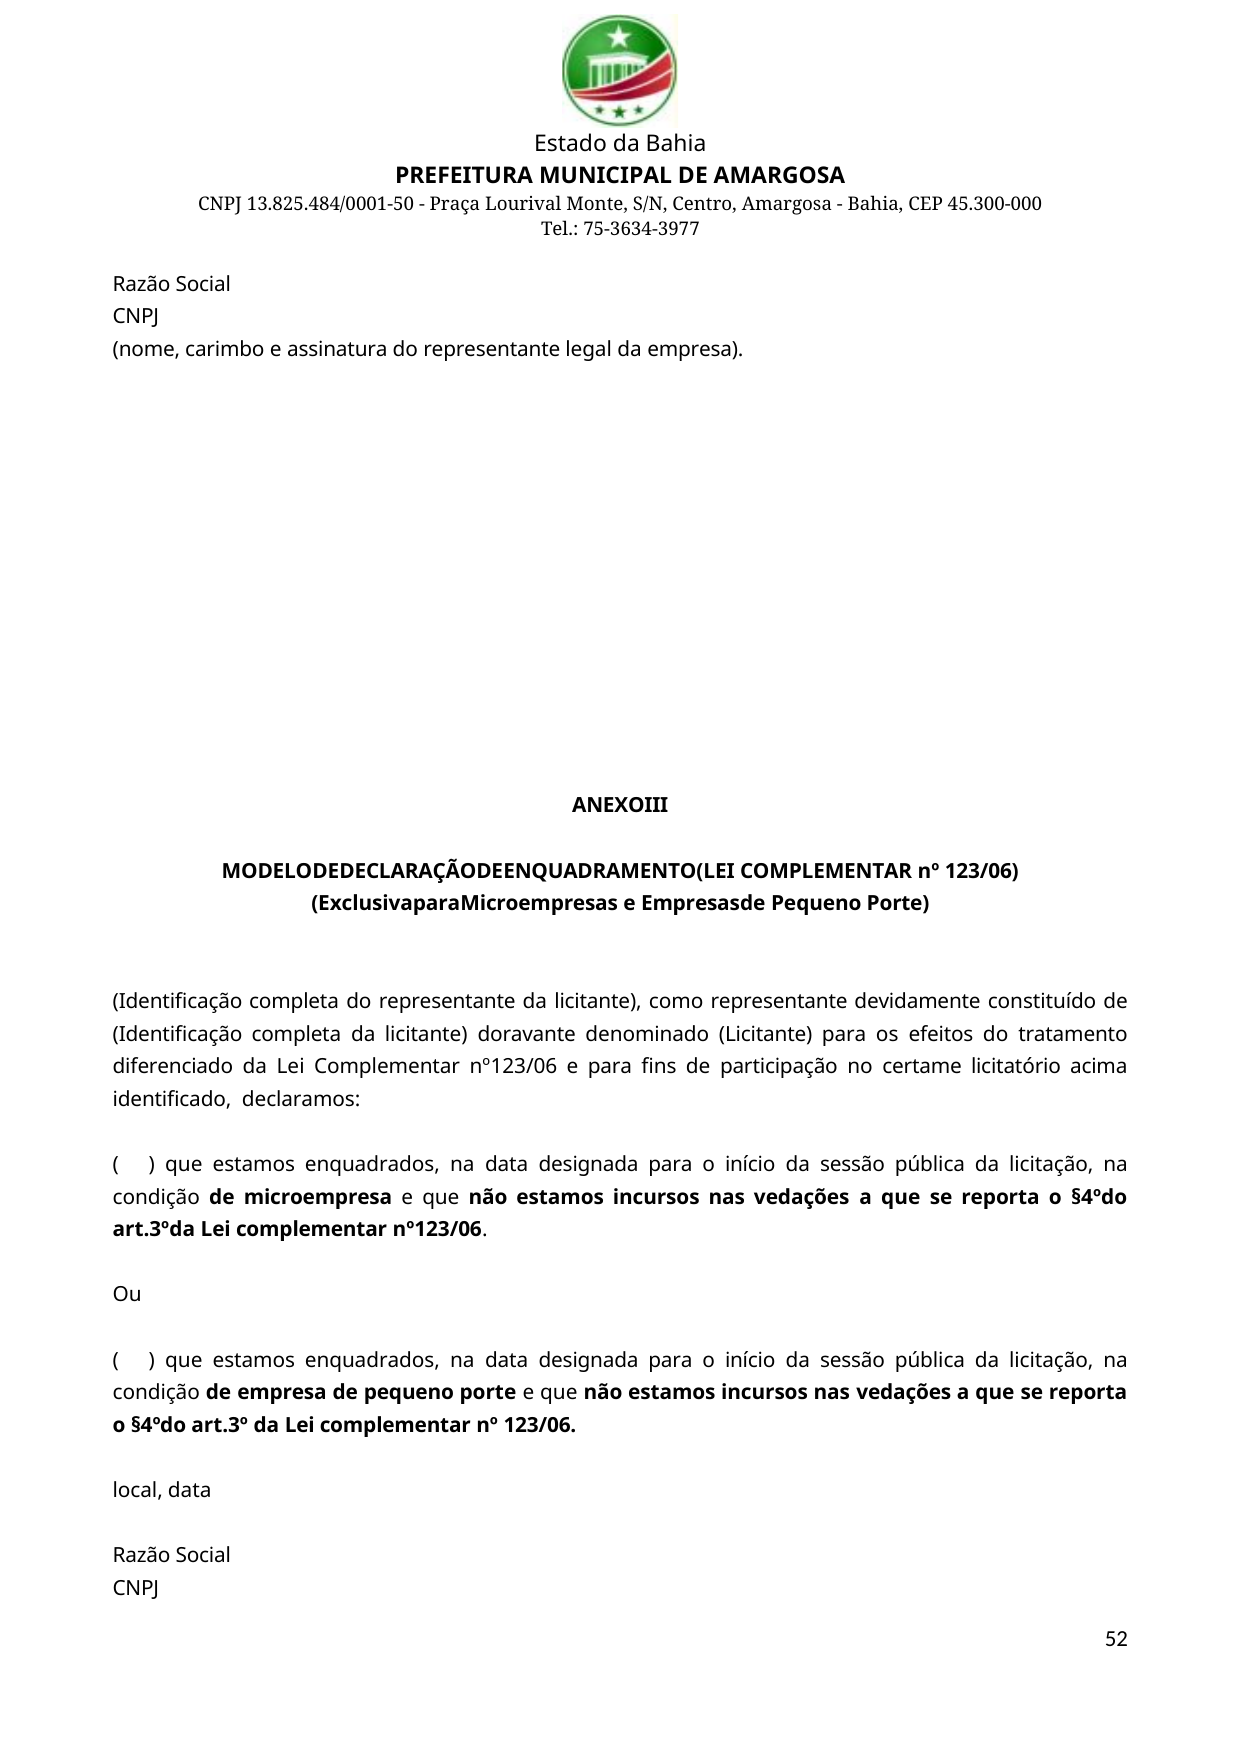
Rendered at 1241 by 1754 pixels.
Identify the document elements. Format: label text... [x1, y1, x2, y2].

text CNPJ [112, 1573, 1128, 1601]
text ( ) que estamos enquadrados, na data designada para o início da sessão pública da licitação, na condição de microempresa e que não estamos incursos nas vedações a que se reporta o §4ºdo art.3ºda Lei complementar nº123/06. [112, 1149, 1128, 1243]
text (ExclusivaparaMicroempresas e Empresasde Pequeno Porte) [112, 888, 1128, 917]
text local, data [112, 1475, 1128, 1504]
picture [562, 14, 679, 128]
text CNPJ [112, 301, 1128, 330]
text Razão Social [112, 1540, 1128, 1569]
text MODELODEDECLARAÇÃODEENQUADRAMENTO(LEI COMPLEMENTAR nº 123/06) [112, 856, 1128, 884]
text Razão Social [112, 269, 1128, 297]
text ( ) que estamos enquadrados, na data designada para o início da sessão pública da licitação, na condição de empresa de pequeno porte e que não estamos incursos nas vedações a que se reporta o §4ºdo art.3º da Lei complementar nº 123/06. [112, 1345, 1128, 1438]
text (Identificação completa do representante da licitante), como representante devidamente constituído de (Identificação completa da licitante) doravante denominado (Licitante) para os efeitos do tratamento diferenciado da Lei Complementar nº123/06 e para fins de participação no certame licitatório acima identificado, declaramos: [112, 986, 1128, 1112]
text ANEXOIII [112, 791, 1128, 819]
text Ou [112, 1279, 1128, 1308]
text (nome, carimbo e assinatura do representante legal da empresa). [112, 334, 1128, 362]
